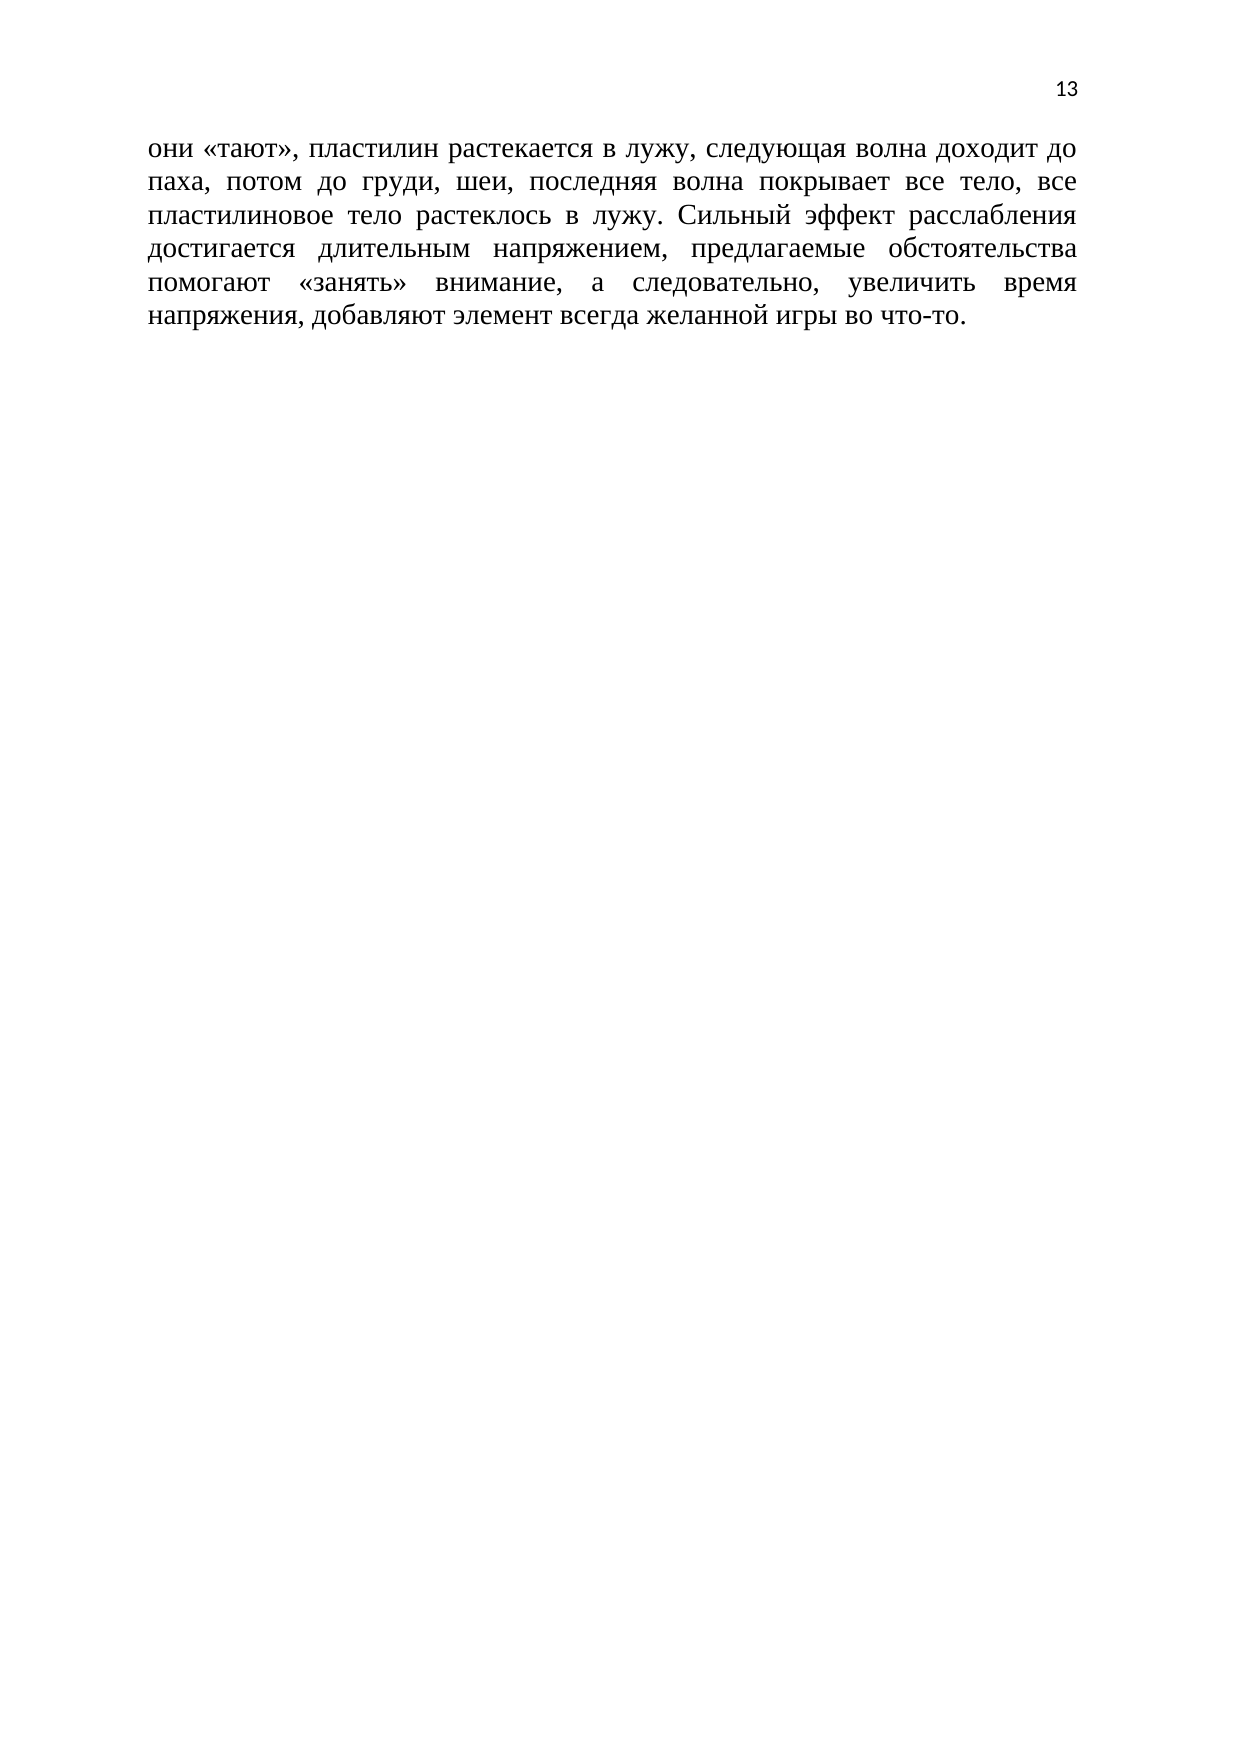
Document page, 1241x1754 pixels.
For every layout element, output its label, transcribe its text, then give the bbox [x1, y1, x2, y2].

text они «тают», пластилин растекается в лужу, следующая волна доходит до паха, потом до груди, шеи, последняя волна покрывает все тело, все пластилиновое тело растеклось в лужу. Сильный эффект расслабления достигается длительным напряжением, предлагаемые обстоятельства помогают «занять» внимание, а следовательно, увеличить время напряжения, добавляют элемент всегда желанной игры во что-то. [148, 130, 1078, 331]
